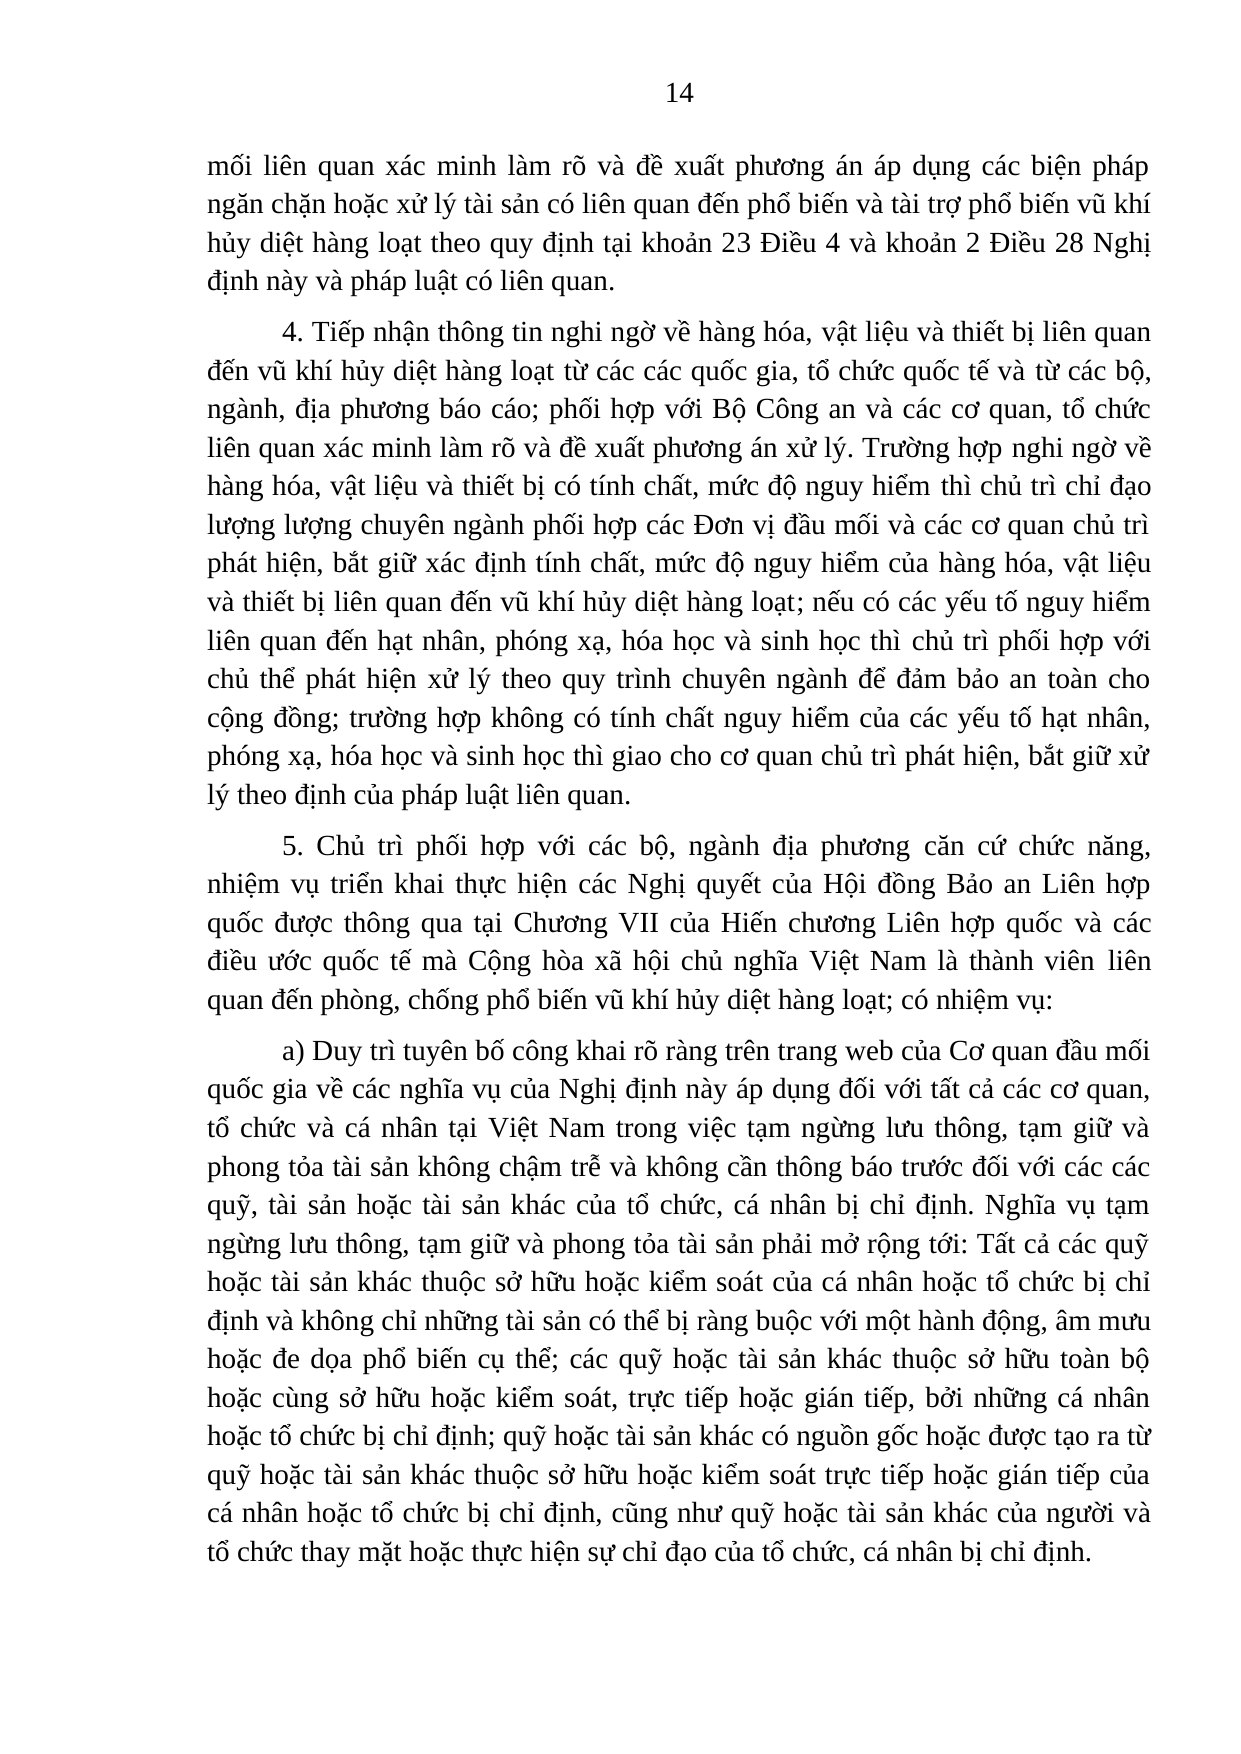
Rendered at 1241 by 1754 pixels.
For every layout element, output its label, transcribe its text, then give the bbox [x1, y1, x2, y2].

text 5. Chủ trì phối hợp với các bộ, ngành địa phương căn cứ chức năng, nhiệm vụ triển khai thực hiện các Nghị quyết của Hội đồng Bảo an Liên hợp quốc được thông qua tại Chương VII của Hiến chương Liên hợp quốc và các điều ước quốc tế mà Cộng hòa xã hội chủ nghĩa Việt Nam là thành viên liên quan đến phòng, chống phổ biến vũ khí hủy diệt hàng loạt; có nhiệm vụ: [207, 828, 1152, 1016]
text a) Duy trì tuyên bố công khai rõ ràng trên trang web của Cơ quan đầu mối quốc gia về các nghĩa vụ của Nghị định này áp dụng đối với tất cả các cơ quan, tổ chức và cá nhân tại Việt Nam trong việc tạm ngừng lưu thông, tạm giữ và phong tỏa tài sản không chậm trễ và không cần thông báo trước đối với các các quỹ, tài sản hoặc tài sản khác của tổ chức, cá nhân bị chỉ định. Nghĩa vụ tạm ngừng lưu thông, tạm giữ và phong tỏa tài sản phải mở rộng tới: Tất cả các quỹ hoặc tài sản khác thuộc sở hữu hoặc kiểm soát của cá nhân hoặc tổ chức bị chỉ định và không chỉ những tài sản có thể bị ràng buộc với một hành động, âm mưu hoặc đe dọa phổ biến cụ thể; các quỹ hoặc tài sản khác thuộc sở hữu toàn bộ hoặc cùng sở hữu hoặc kiểm soát, trực tiếp hoặc gián tiếp, bởi những cá nhân hoặc tổ chức bị chỉ định; quỹ hoặc tài sản khác có nguồn gốc hoặc được tạo ra từ quỹ hoặc tài sản khác thuộc sở hữu hoặc kiểm soát trực tiếp hoặc gián tiếp của cá nhân hoặc tổ chức bị chỉ định, cũng như quỹ hoặc tài sản khác của người và tổ chức thay mặt hoặc thực hiện sự chỉ đạo của tổ chức, cá nhân bị chỉ định. [207, 1033, 1152, 1568]
text 4. Tiếp nhận thông tin nghi ngờ về hàng hóa, vật liệu và thiết bị liên quan đến vũ khí hủy diệt hàng loạt từ các các quốc gia, tổ chức quốc tế và từ các bộ, ngành, địa phương báo cáo; phối hợp với Bộ Công an và các cơ quan, tổ chức liên quan xác minh làm rõ và đề xuất phương án xử lý. Trường hợp nghi ngờ về hàng hóa, vật liệu và thiết bị có tính chất, mức độ nguy hiểm thì chủ trì chỉ đạo lượng lượng chuyên ngành phối hợp các Đơn vị đầu mối và các cơ quan chủ trì phát hiện, bắt giữ xác định tính chất, mức độ nguy hiểm của hàng hóa, vật liệu và thiết bị liên quan đến vũ khí hủy diệt hàng loạt; nếu có các yếu tố nguy hiểm liên quan đến hạt nhân, phóng xạ, hóa học và sinh học thì chủ trì phối hợp với chủ thể phát hiện xử lý theo quy trình chuyên ngành để đảm bảo an toàn cho cộng đồng; trường hợp không có tính chất nguy hiểm của các yếu tố hạt nhân, phóng xạ, hóa học và sinh học thì giao cho cơ quan chủ trì phát hiện, bắt giữ xử lý theo định của pháp luật liên quan. [207, 314, 1152, 810]
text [207, 148, 1152, 297]
